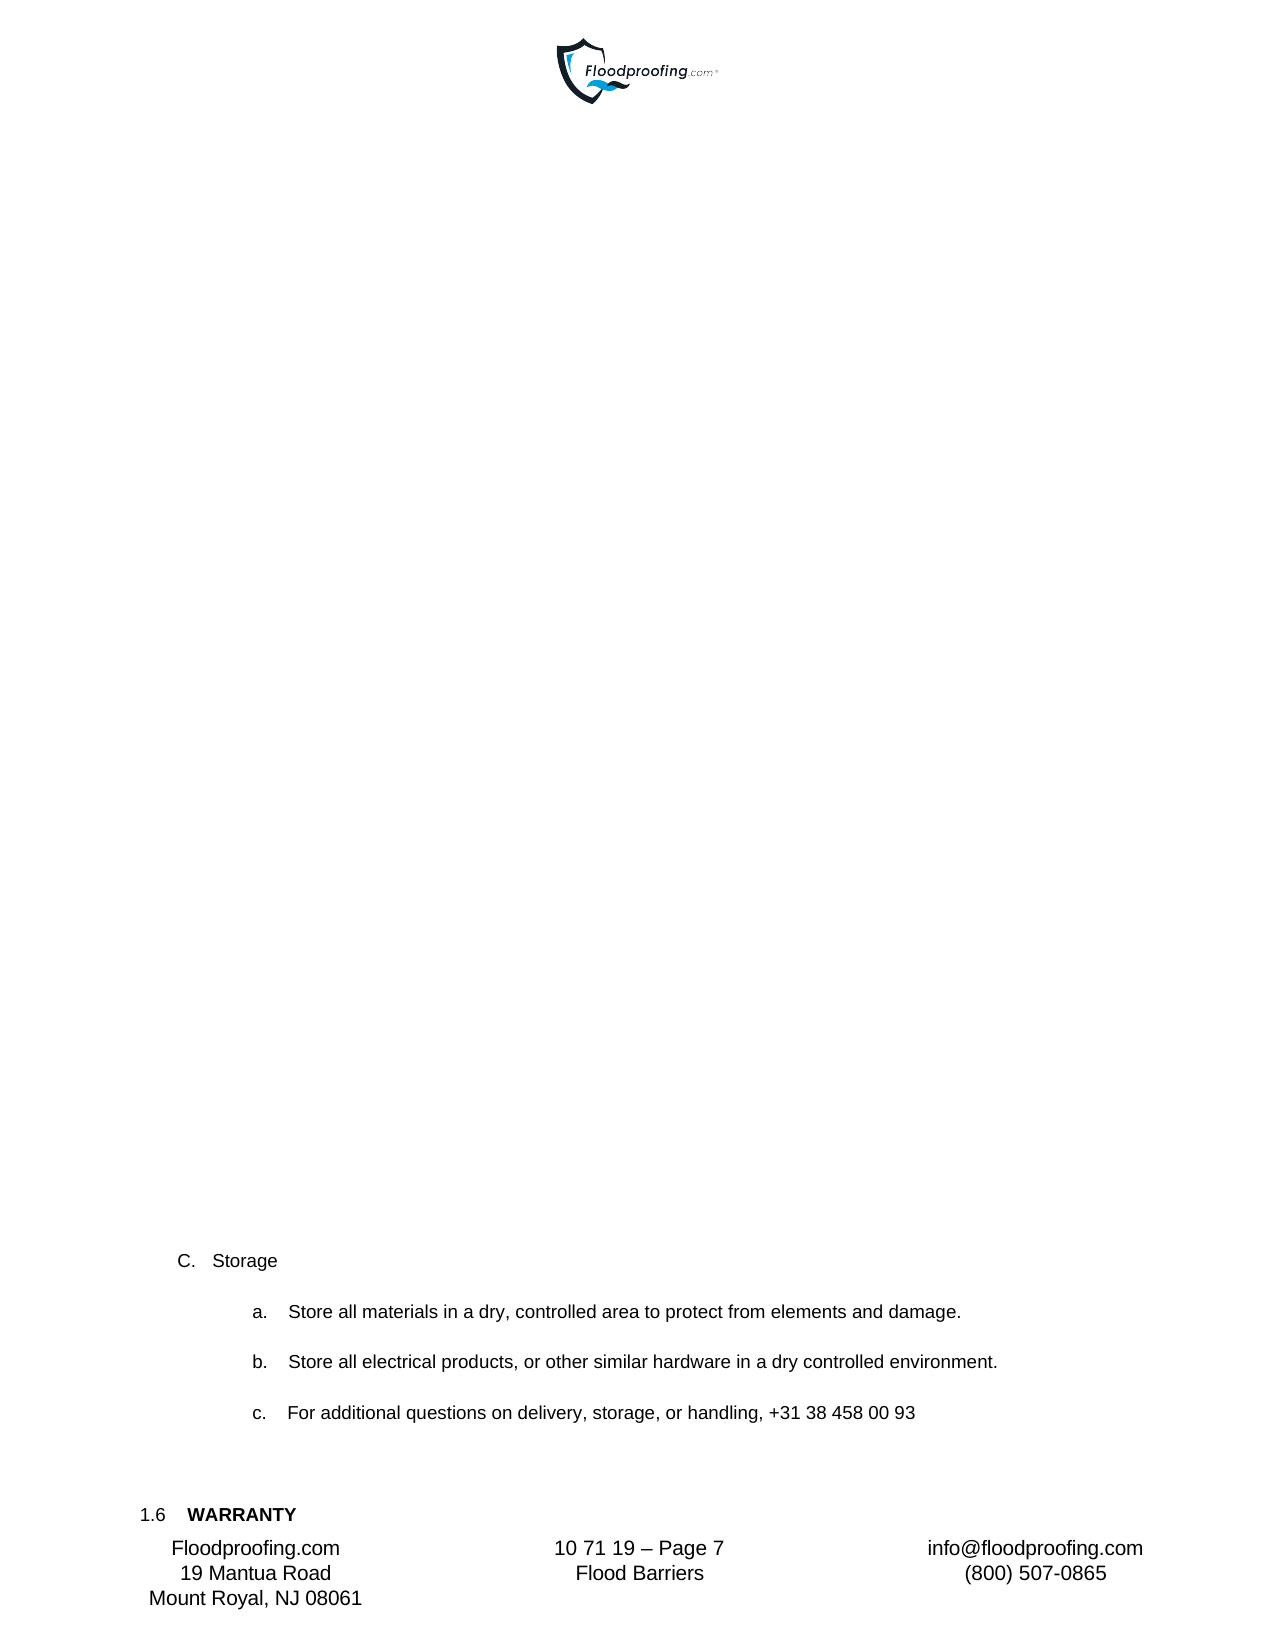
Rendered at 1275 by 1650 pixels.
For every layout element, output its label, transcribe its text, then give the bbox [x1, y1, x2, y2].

text 1.6 WARRANTY [139, 1503, 1137, 1525]
text a. Store all materials in a dry, controlled area to protect from elements and damage. [252, 1301, 1137, 1322]
picture [551, 33, 724, 109]
text c. For additional questions on delivery, storage, or handling, +31 38 458 00 93 [252, 1402, 1137, 1424]
text b. Store all electrical products, or other similar hardware in a dry controlled environment. [252, 1351, 1137, 1373]
text C. Storage [177, 1250, 1137, 1271]
